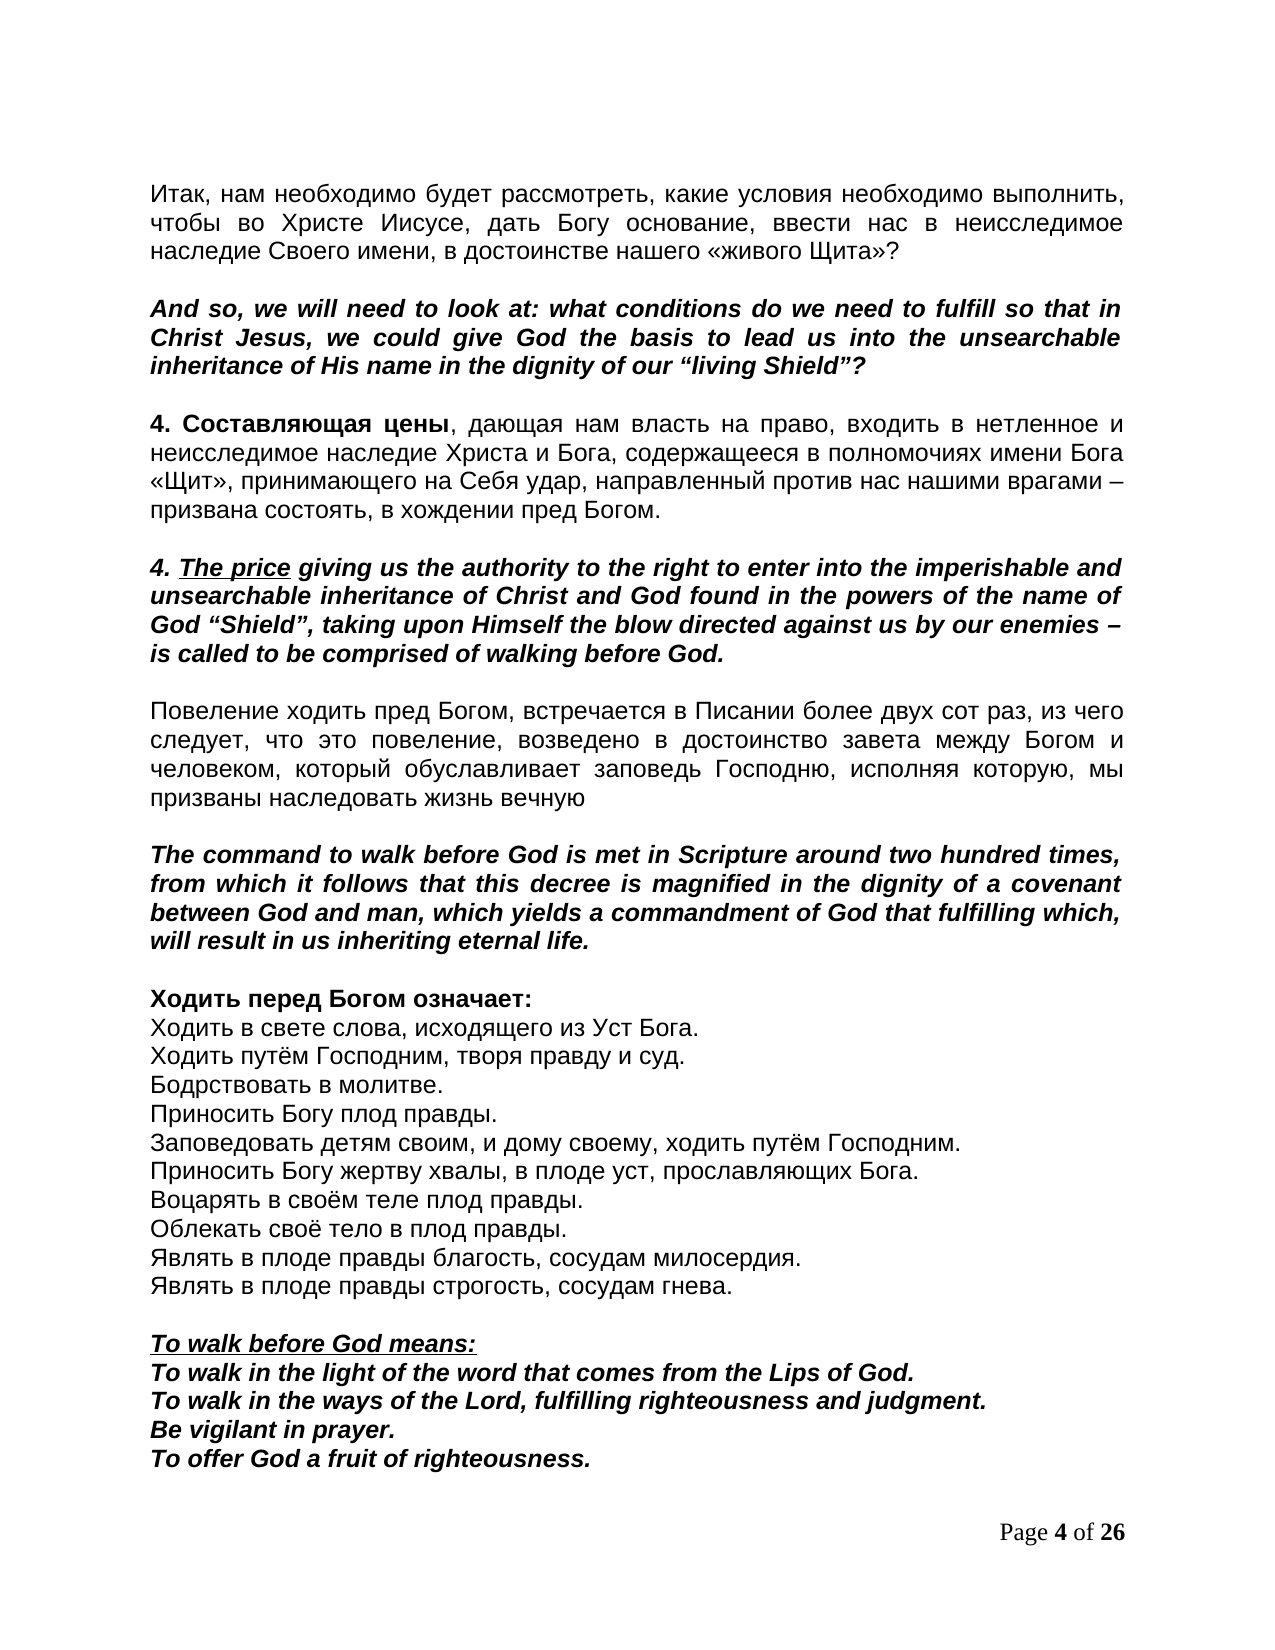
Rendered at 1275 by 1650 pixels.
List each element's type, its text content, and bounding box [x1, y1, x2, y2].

text 4. Составляющая цены, дающая нам власть на право, входить в нетленное и неисследимое наследие Христа и Бога, содержащееся в полномочиях имени Бога «Щит», принимающего на Себя удар, направленный против нас нашими врагами – призвана состоять, в хождении пред Богом. [150, 409, 1125, 524]
text And so, we will need to look at: what conditions do we need to fulfill so that in Christ Jesus, we could give God the basis to lead us into the unsearchable inheritance of His name in the dignity of our “living Shield”? [150, 294, 1125, 380]
text To offer God a fruit of righteousness. [150, 1444, 1125, 1472]
text Приносить Богу плод правды. [150, 1099, 1125, 1127]
text Ходить перед Богом означает: [150, 984, 1125, 1012]
text To walk in the light of the word that comes from the Lips of God. [150, 1357, 1125, 1386]
text 4. The price giving us the authority to the right to enter into the imperishable and unsearchable inheritance of Christ and God found in the powers of the name of God “Shield”, taking upon Himself the blow directed against us by our enemies – is called to be comprised of walking before God. [150, 552, 1125, 667]
text The command to walk before God is met in Scripture around two hundred times, from which it follows that this decree is magnified in the dignity of a covenant between God and man, which yields a commandment of God that fulfilling which, will result in us inheriting eternal life. [150, 840, 1125, 955]
text Воцарять в своём теле плод правды. [150, 1185, 1125, 1214]
text Являть в плоде правды благость, сосудам милосердия. [150, 1242, 1125, 1271]
text Бодрствовать в молитве. [150, 1070, 1125, 1099]
text Be vigilant in prayer. [150, 1415, 1125, 1444]
text Являть в плоде правды строгость, сосудам гнева. [150, 1271, 1125, 1300]
text Ходить путём Господним, творя правду и суд. [150, 1041, 1125, 1070]
text Итак, нам необходимо будет рассмотреть, какие условия необходимо выполнить, чтобы во Христе Иисусе, дать Богу основание, ввести нас в неисследимое наследие Своего имени, в достоинстве нашего «живого Щита»? [150, 179, 1125, 265]
text Облекать своё тело в плод правды. [150, 1214, 1125, 1242]
text Ходить в свете слова, исходящего из Уст Бога. [150, 1012, 1125, 1041]
text Повеление ходить пред Богом, встречается в Писании более двух сот раз, из чего следует, что это повеление, возведено в достоинство завета между Богом и человеком, который обуславливает заповедь Господню, исполняя которую, мы призваны наследовать жизнь вечную [150, 696, 1125, 811]
text To walk before God means: [150, 1329, 1125, 1357]
text Заповедовать детям своим, и дому своему, ходить путём Господним. [150, 1127, 1125, 1156]
text Приносить Богу жертву хвалы, в плоде уст, прославляющих Бога. [150, 1156, 1125, 1185]
text To walk in the ways of the Lord, fulfilling righteousness and judgment. [150, 1386, 1125, 1415]
